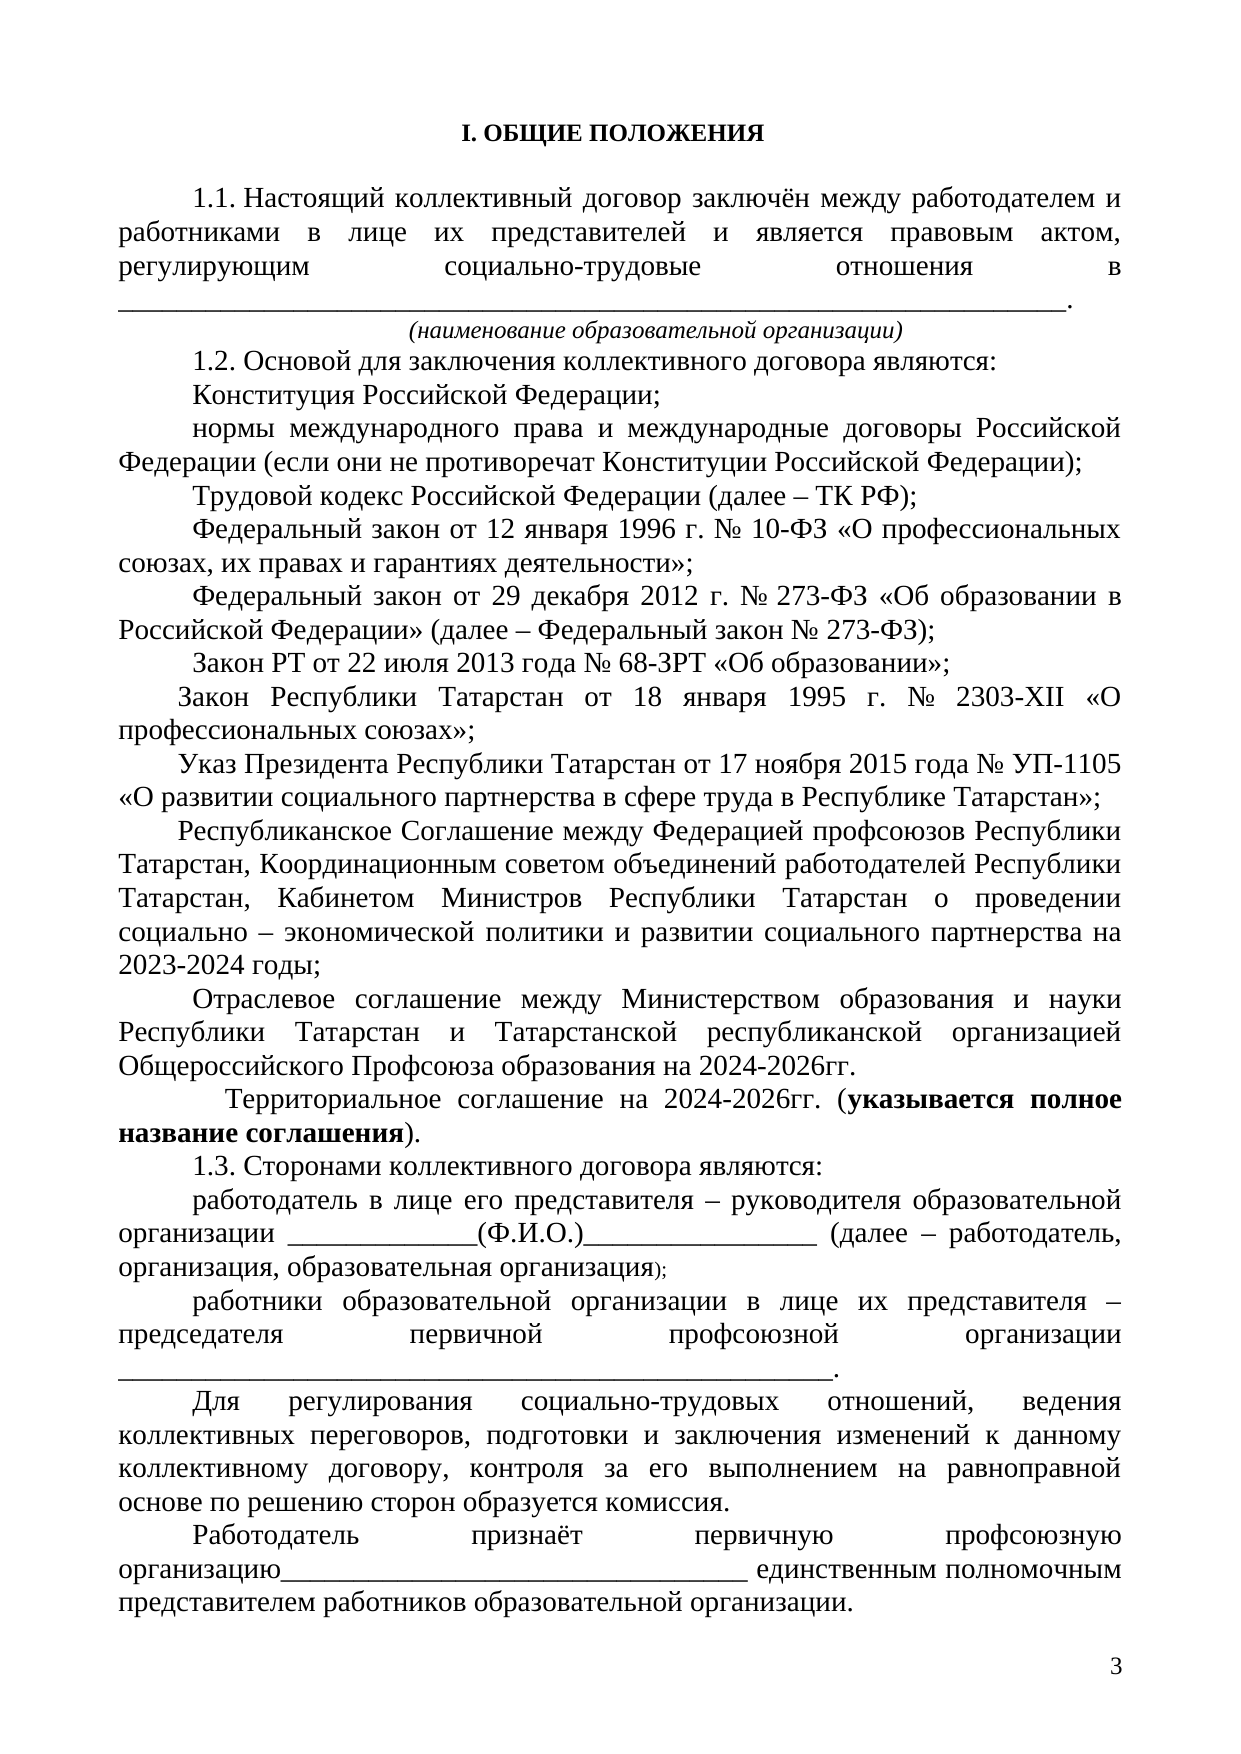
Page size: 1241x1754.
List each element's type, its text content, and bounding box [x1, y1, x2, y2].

text Федеральный закон от 29 декабря 2012 г. № 273-ФЗ «Об образовании в Российской Федерации» (далее – Федеральный закон № 273-ФЗ); [118, 578, 1122, 645]
text Закон Республики Татарстан от 18 января 1995 г. № 2303-XII «О профессиональных союзах»; [118, 679, 1122, 746]
text Республиканское Соглашение между Федерацией профсоюзов Республики Татарстан, Координационным советом объединений работодателей Республики Татарстан, Кабинетом Министров Республики Татарстан о проведении социально – экономической политики и развитии социального партнерства на 2023-2024 годы; [118, 813, 1122, 981]
text нормы международного права и международные договоры Российской Федерации (если они не противоречат Конституции Российской Федерации); [118, 411, 1122, 478]
text Конституция Российской Федерации; [118, 377, 1122, 411]
text Территориальное соглашение на 2024-2026гг. (указывается полное название соглашения). [118, 1081, 1122, 1148]
text (наименование образовательной организации) [118, 315, 1122, 343]
text 1.1. Настоящий коллективный договор заключён между работодателем и работниками в лице их представителей и является правовым актом, регулирующим социально-трудовые отношения в _________________________________________________________________. [118, 181, 1122, 315]
text I. ОБЩИЕ ПОЛОЖЕНИЯ [103, 118, 1122, 147]
text Для регулирования социально-трудовых отношений, ведения коллективных переговоров, подготовки и заключения изменений к данному коллективному договору, контроля за его выполнением на равноправной основе по решению сторон образуется комиссия. [118, 1383, 1122, 1517]
text Закон РТ от 22 июля 2013 года № 68-ЗРТ «Об образовании»; [118, 645, 1122, 679]
text Указ Президента Республики Татарстан от 17 ноября 2015 года № УП-1105 «О развитии социального партнерства в сфере труда в Республике Татарстан»; [118, 746, 1122, 813]
text работодатель в лице его представителя – руководителя образовательной организации _____________(Ф.И.О.)________________ (далее – работодатель, организация, образовательная организация); [118, 1182, 1122, 1283]
text Работодатель признаёт первичную профсоюзную организацию________________________________ единственным полномочным представителем работников образовательной организации. [118, 1517, 1122, 1618]
text Трудовой кодекс Российской Федерации (далее – ТК РФ); [118, 478, 1122, 511]
text Федеральный закон от 12 января 1996 г. № 10-ФЗ «О профессиональных союзах, их правах и гарантиях деятельности»; [118, 511, 1122, 578]
text 1.3. Сторонами коллективного договора являются: [118, 1148, 1122, 1182]
text работники образовательной организации в лице их представителя – председателя первичной профсоюзной организации _________________________________________________. [118, 1283, 1122, 1383]
text Отраслевое соглашение между Министерством образования и науки Республики Татарстан и Татарстанской республиканской организацией Общероссийского Профсоюза образования на 2024-2026гг. [118, 981, 1122, 1081]
text 1.2. Основой для заключения коллективного договора являются: [118, 343, 1122, 377]
